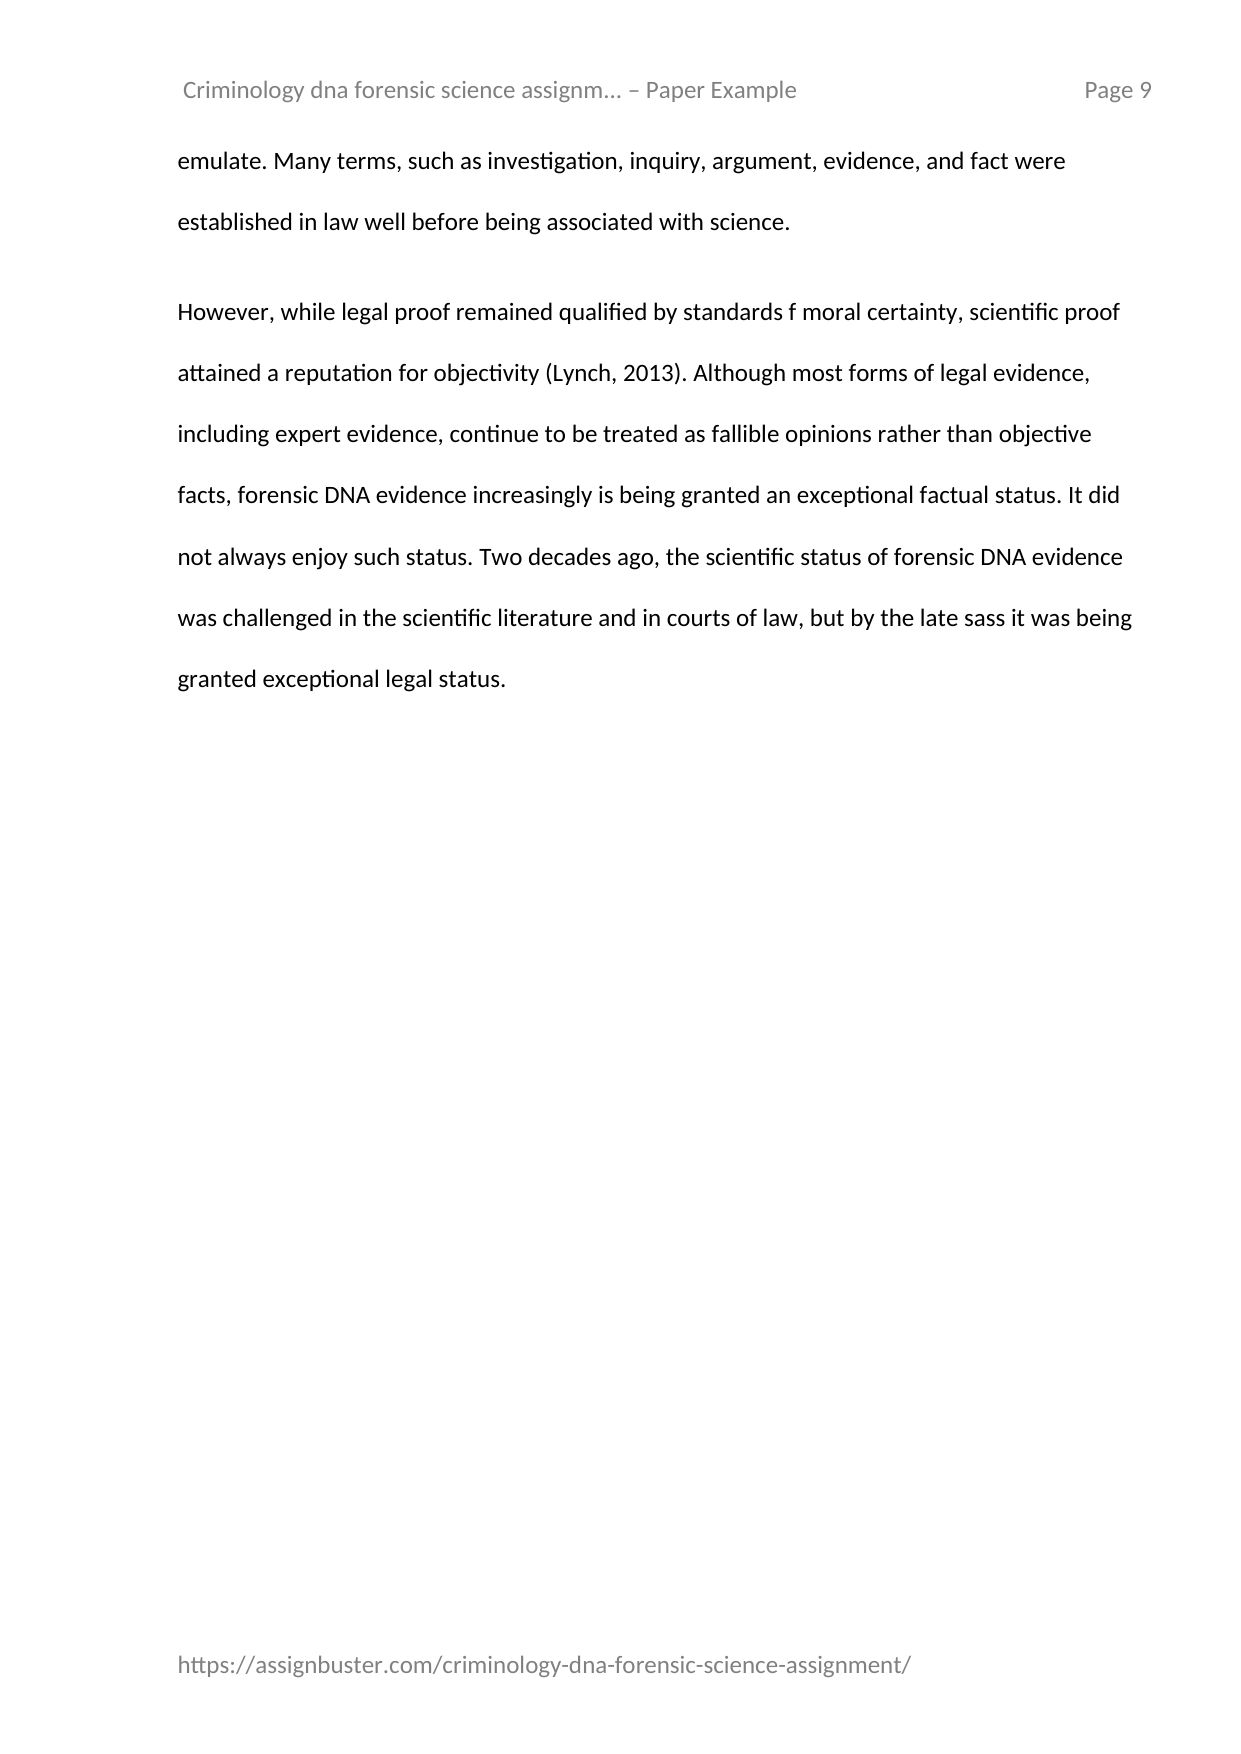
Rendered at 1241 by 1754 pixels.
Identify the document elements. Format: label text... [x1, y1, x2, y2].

text However, while legal proof remained qualified by standards f moral certainty, scientific proof attained a reputation for objectivity (Lynch, 2013). Although most forms of legal evidence, including expert evidence, continue to be treated as fallible opinions rather than objective facts, forensic DNA evidence increasingly is being granted an exceptional factual status. It did not always enjoy such status. Two decades ago, the scientific status of forensic DNA evidence was challenged in the scientific literature and in courts of law, but by the late sass it was being granted exceptional legal status. [177, 297, 1152, 693]
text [177, 145, 1152, 237]
